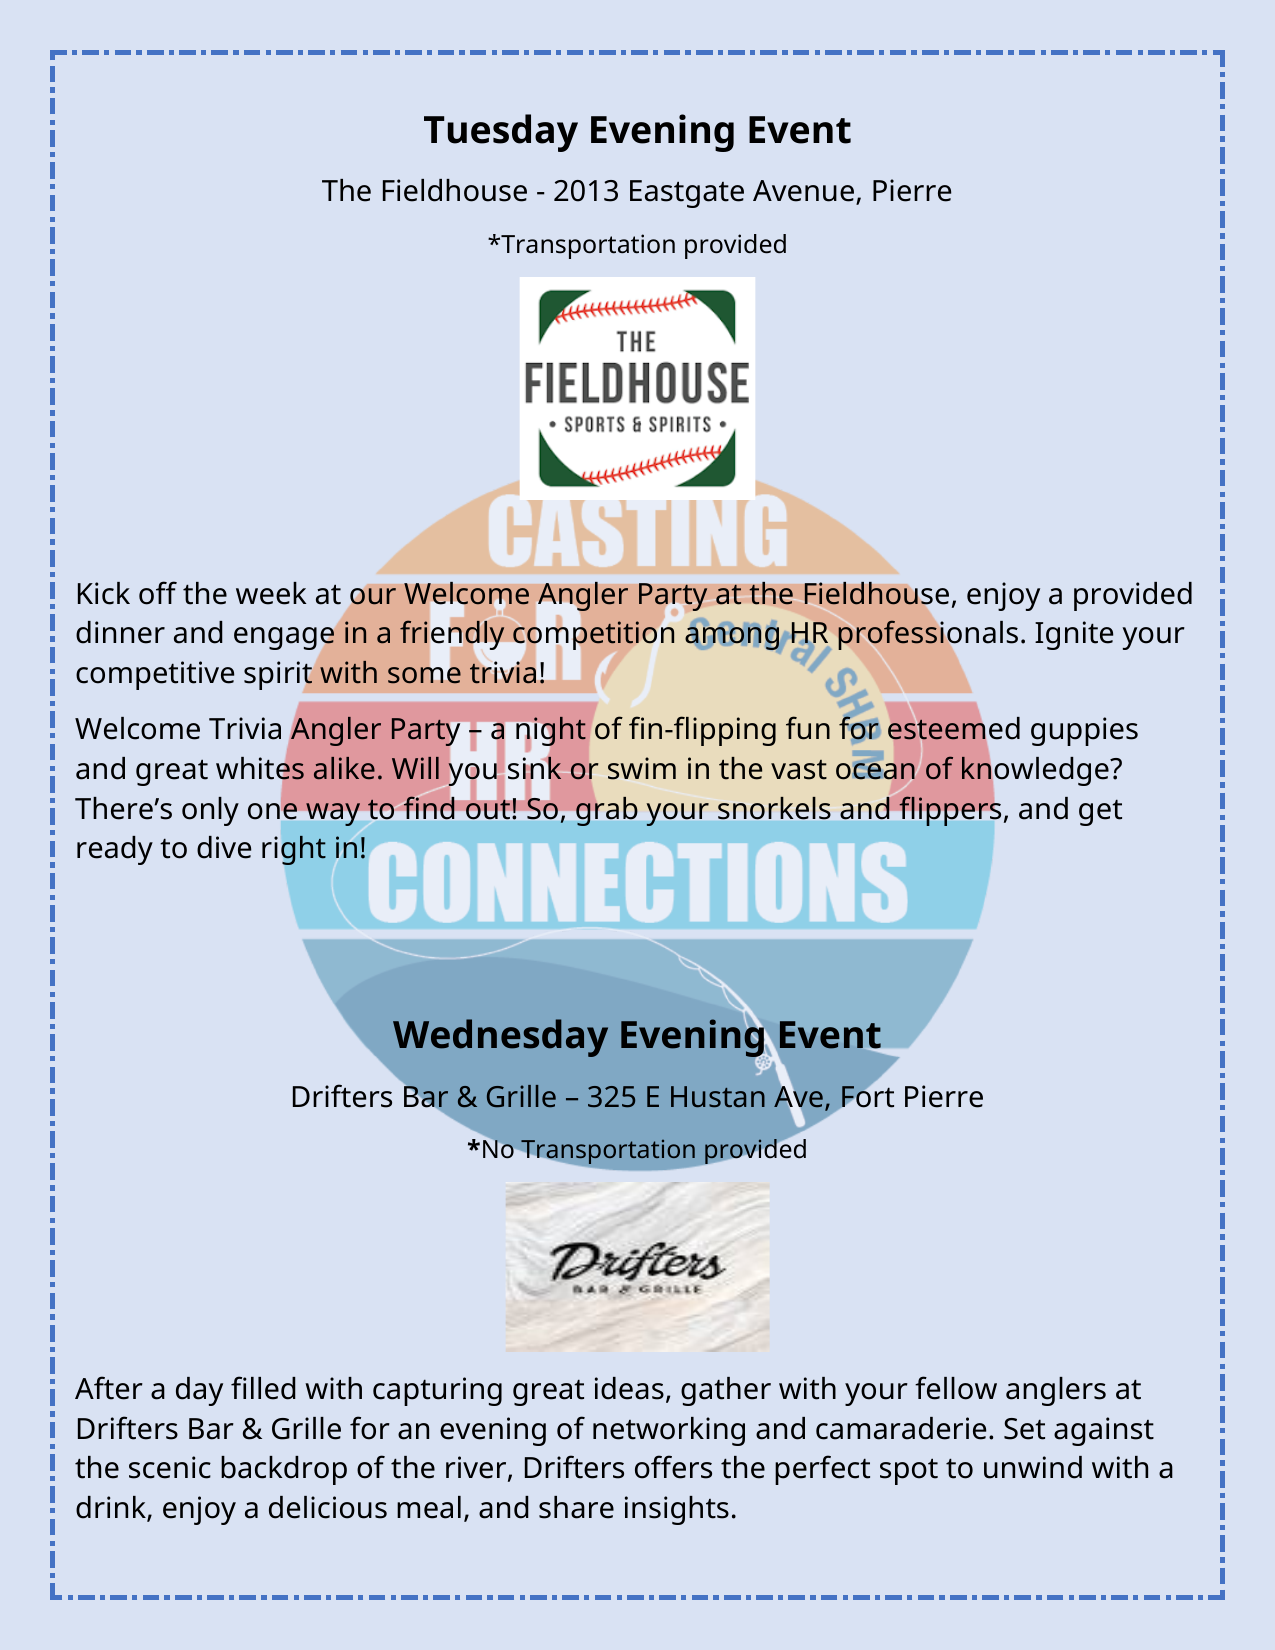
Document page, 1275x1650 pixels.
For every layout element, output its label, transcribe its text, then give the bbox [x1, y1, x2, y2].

picture [0, 0, 1275, 1650]
text Kick off the week at our Welcome Angler Party at the Fieldhouse, enjoy a provided dinner and engage in a friendly competition among HR professionals. Ignite your competitive spirit with some trivia! [75, 573, 1200, 692]
text *No Transportation provided [75, 1132, 1200, 1166]
text The Fieldhouse - 2013 Eastgate Avenue, Pierre [75, 171, 1200, 210]
text After a day filled with capturing great ideas, gather with your fellow anglers at Drifters Bar & Grille for an evening of networking and camaraderie. Set against the scenic backdrop of the river, Drifters offers the perfect spot to unwind with a drink, enjoy a delicious meal, and share insights. [75, 1368, 1200, 1527]
text Welcome Trivia Angler Party – a night of fin-flipping fun for esteemed guppies and great whites alike. Will you sink or swim in the vast ocean of knowledge? There’s only one way to find out! So, grab your snorkels and flippers, and get ready to dive right in! [75, 709, 1200, 867]
text *Transportation provided [75, 227, 1200, 261]
text Wednesday Evening Event [75, 1008, 1200, 1059]
text Tuesday Evening Event [75, 103, 1200, 154]
text Drifters Bar & Grille – 325 E Hustan Ave, Fort Pierre [75, 1076, 1200, 1116]
